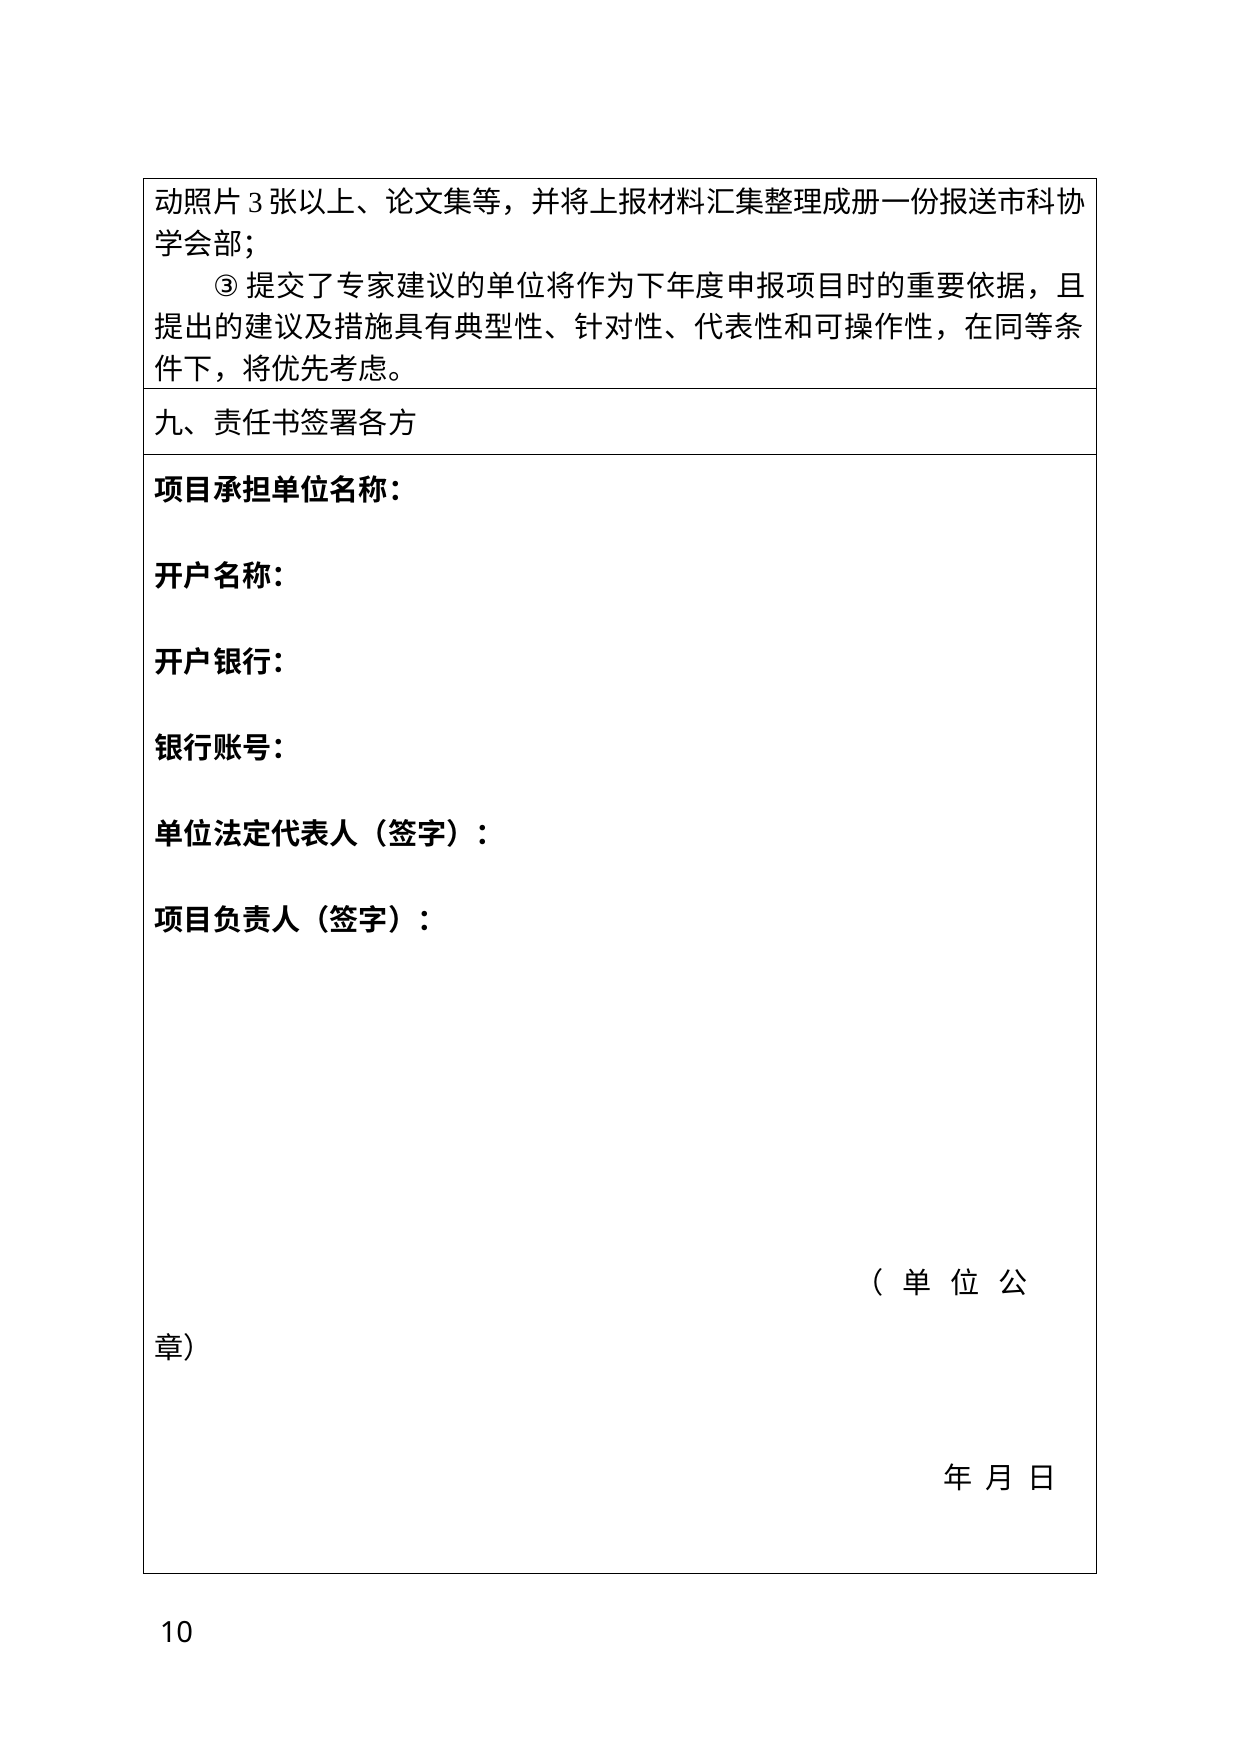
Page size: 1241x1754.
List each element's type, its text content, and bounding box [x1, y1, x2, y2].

table_cell 九、责任书签署各方 [144, 389, 1096, 454]
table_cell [144, 179, 1096, 388]
table_cell 项目承担单位名称： 开户名称： 开户银行： 银行账号： 单位法定代表人（签字）： 项目负责人（签字）： （单位公章） 年 月 日 [144, 455, 1096, 1573]
